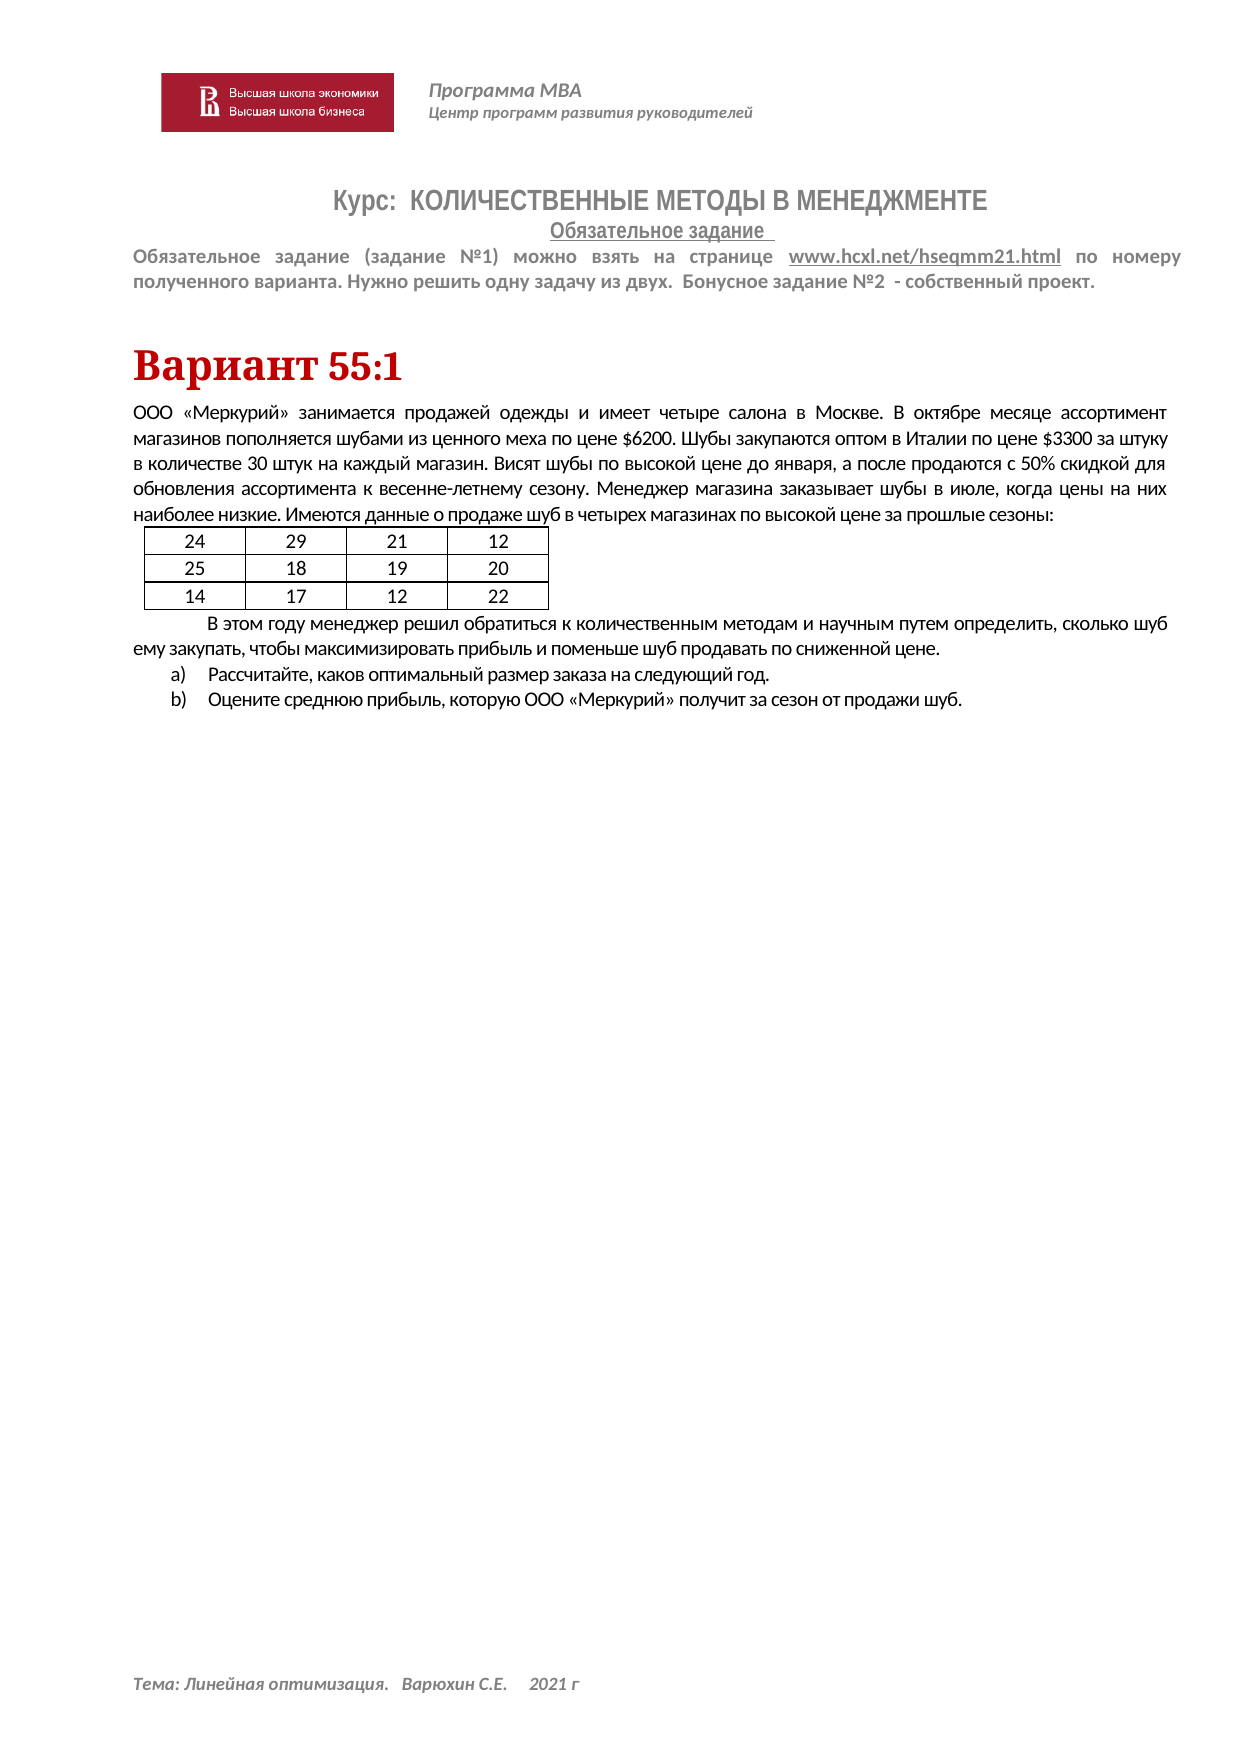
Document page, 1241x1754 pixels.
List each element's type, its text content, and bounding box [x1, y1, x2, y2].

table_header 21 [347, 528, 447, 554]
text В этом году менеджер решил обратиться к количественным методам и научным путем определить, сколько шуб ему закупать, чтобы максимизировать прибыль и поменьше шуб продавать по сниженной цене. [133, 610, 1168, 661]
list Оцените среднюю прибыль, которую ООО «Меркурий» получит за сезон от продажи шуб. [170, 686, 1168, 712]
table_header 12 [448, 528, 548, 554]
table_cell 22 [448, 583, 548, 609]
table_header 29 [246, 528, 346, 554]
table_cell 18 [246, 555, 346, 581]
text Вариант 55: [133, 343, 1181, 391]
list Рассчитайте, каков оптимальный размер заказа на следующий год. [170, 661, 1168, 686]
table_header 24 [145, 528, 245, 554]
table_cell 20 [448, 555, 548, 581]
table_cell 12 [347, 583, 447, 609]
text ООО «Меркурий» занимается продажей одежды и имеет четыре салона в Москве. В октябре месяце ассортимент магазинов пополняется шубами из ценного меха по цене $6200. Шубы закупаются оптом в Италии по цене $3300 за штуку в количестве 30 штук на каждый магазин. Висят шубы по высокой цене до января, а после продаются с 50% скидкой для обновления ассортимента к весенне-летнему сезону. Менеджер магазина заказывает шубы в июле, когда цены на них наиболее низкие. Имеются данные о продаже шуб в четырех магазинах по высокой цене за прошлые сезоны: [133, 399, 1168, 526]
picture [161, 73, 394, 132]
table_cell 17 [246, 583, 346, 609]
table_cell 19 [347, 555, 447, 581]
table_cell 14 [145, 583, 245, 609]
table_cell 25 [145, 555, 245, 581]
